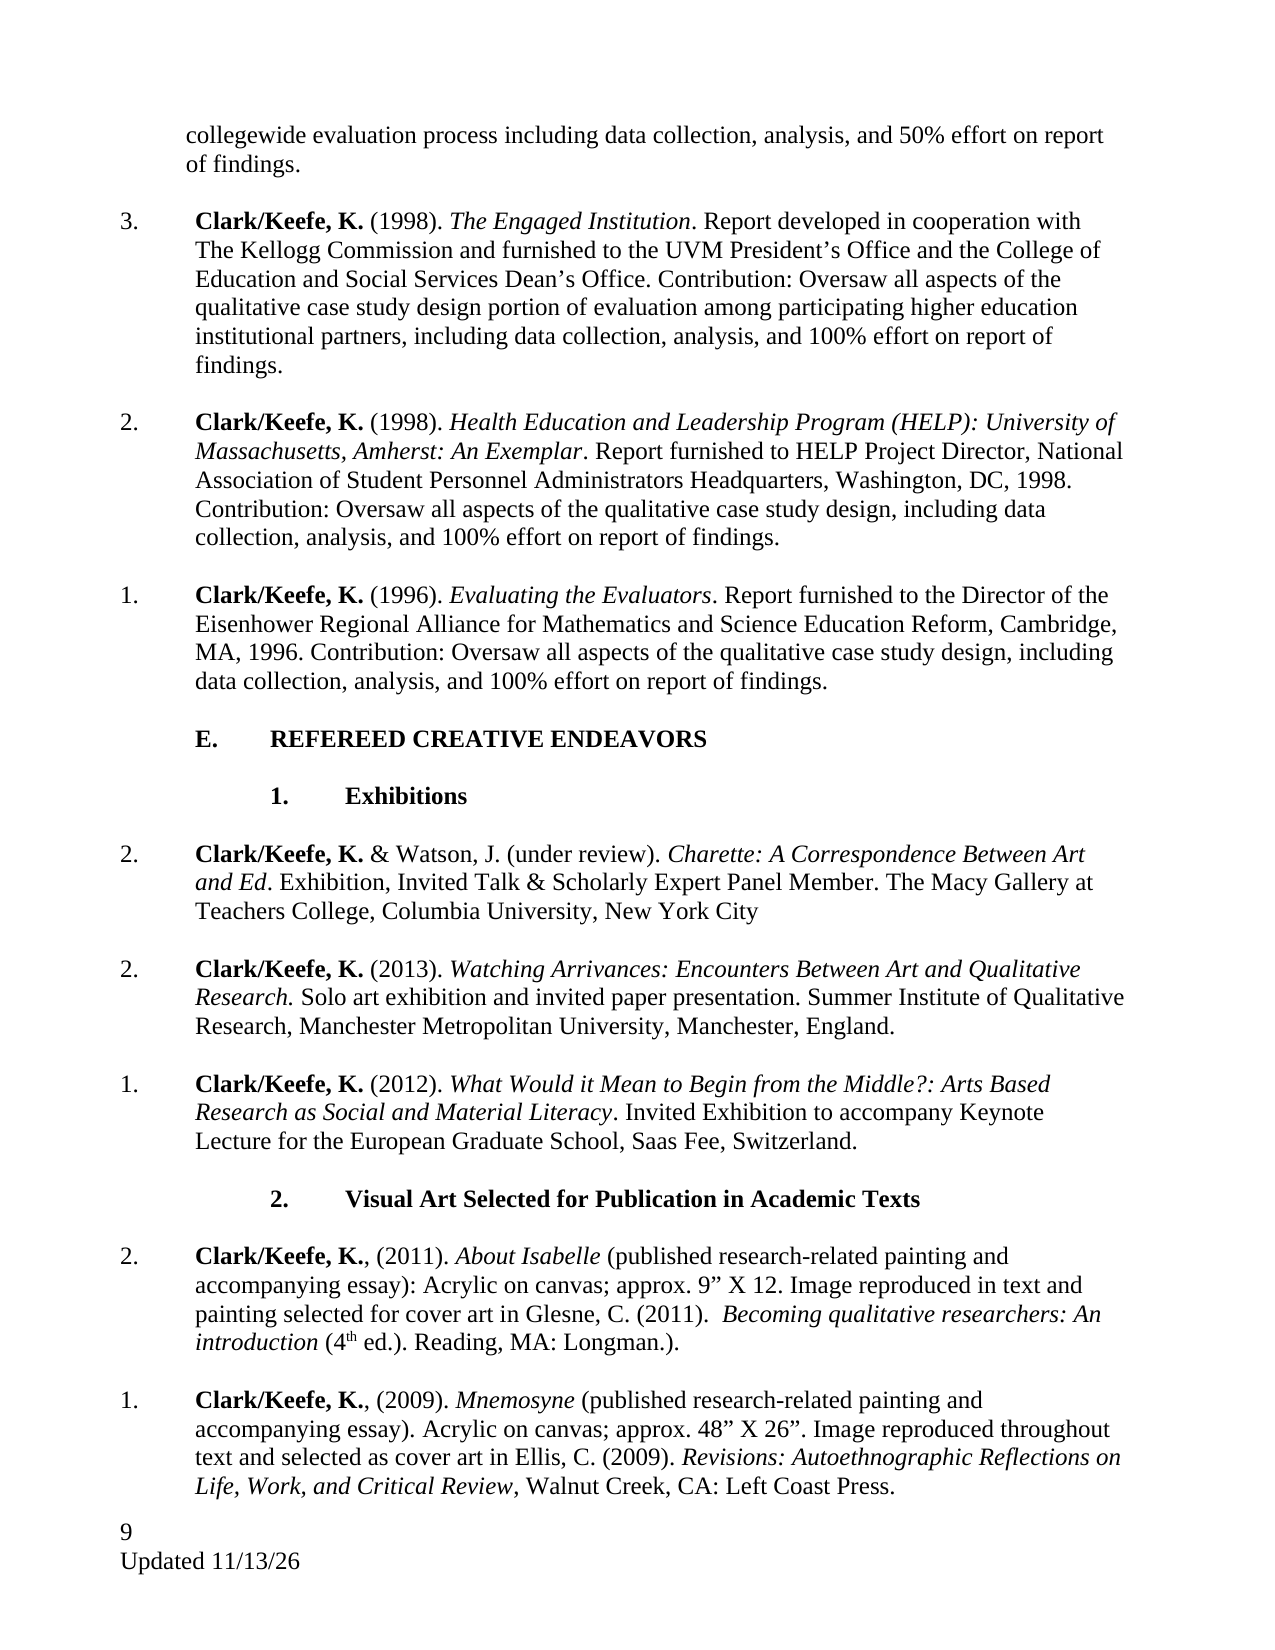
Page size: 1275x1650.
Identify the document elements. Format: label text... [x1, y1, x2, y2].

text 2. Clark/Keefe, K. (2013). Watching Arrivances: Encounters Between Art and Qualitative Research. Solo art exhibition and invited paper presentation. Summer Institute of Qualitative Research, Manchester Metropolitan University, Manchester, England. [120, 954, 1125, 1040]
text 3. Clark/Keefe, K. (1998). The Engaged Institution. Report developed in cooperation with The Kellogg Commission and furnished to the UVM President’s Office and the College of Education and Social Services Dean’s Office. Contribution: Oversaw all aspects of the qualitative case study design portion of evaluation among participating higher education institutional partners, including data collection, analysis, and 100% effort on report of findings. [120, 206, 1125, 379]
text 2. Clark/Keefe, K., (2011). About Isabelle (published research-related painting and accompanying essay): Acrylic on canvas; approx. 9” X 12. Image reproduced in text and painting selected for cover art in Glesne, C. (2011). Becoming qualitative researchers: An introduction (4th ed.). Reading, MA: Longman.). [120, 1241, 1125, 1356]
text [120, 120, 1125, 177]
subtitle Exhibitions [270, 781, 1125, 810]
subtitle Visual Art Selected for Publication in Academic Texts [270, 1184, 1125, 1212]
text 2. Clark/Keefe, K. (1998). Health Education and Leadership Program (HELP): University of Massachusetts, Amherst: An Exemplar. Report furnished to HELP Project Director, National Association of Student Personnel Administrators Headquarters, Washington, DC, 1998. Contribution: Oversaw all aspects of the qualitative case study design, including data collection, analysis, and 100% effort on report of findings. [120, 407, 1125, 551]
text 1. Clark/Keefe, K. (1996). Evaluating the Evaluators. Report furnished to the Director of the Eisenhower Regional Alliance for Mathematics and Science Education Reform, Cambridge, MA, 1996. Contribution: Oversaw all aspects of the qualitative case study design, including data collection, analysis, and 100% effort on report of findings. [120, 580, 1125, 695]
text 1. Clark/Keefe, K. (2012). What Would it Mean to Begin from the Middle?: Arts Based Research as Social and Material Literacy. Invited Exhibition to accompany Keynote Lecture for the European Graduate School, Saas Fee, Switzerland. [120, 1069, 1125, 1155]
subtitle REFEREED CREATIVE ENDEAVORS [195, 724, 1125, 752]
text 2. Clark/Keefe, K. & Watson, J. (under review). Charette: A Correspondence Between Art and Ed. Exhibition, Invited Talk & Scholarly Expert Panel Member. The Macy Gallery at Teachers College, Columbia University, New York City [120, 839, 1125, 925]
text 1. Clark/Keefe, K., (2009). Mnemosyne (published research-related painting and accompanying essay). Acrylic on canvas; approx. 48” X 26”. Image reproduced throughout text and selected as cover art in Ellis, C. (2009). Revisions: Autoethnographic Reflections on Life, Work, and Critical Review, Walnut Creek, CA: Left Coast Press. [120, 1385, 1125, 1500]
